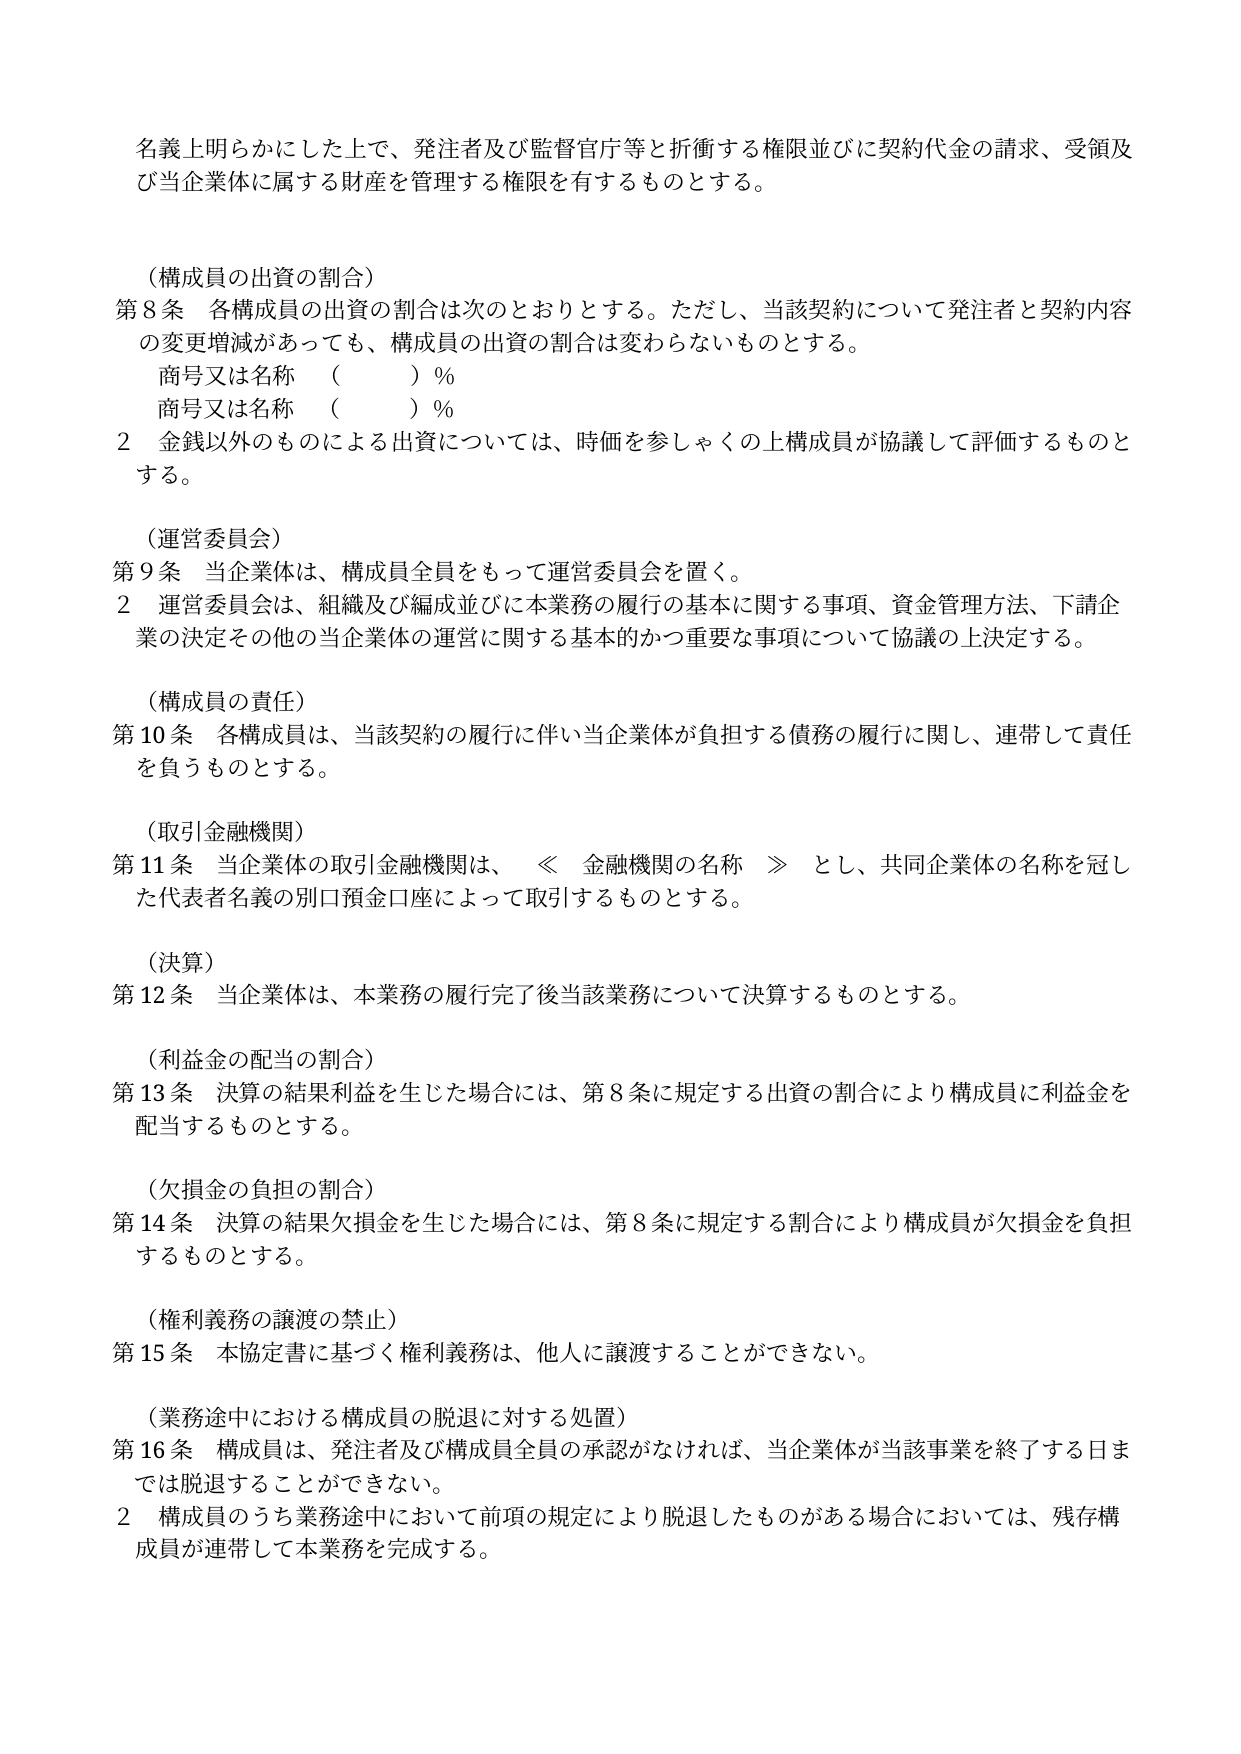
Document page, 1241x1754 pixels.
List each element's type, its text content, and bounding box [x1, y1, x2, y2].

text 第８条 各構成員の出資の割合は次のとおりとする。ただし、当該契約について発注者と契約内容の変更増減があっても、構成員の出資の割合は変わらないものとする。 [115, 292, 1134, 358]
text （利益金の配当の割合） [112, 1042, 1134, 1075]
text （取引金融機関） [134, 814, 1134, 847]
text （運営委員会） [134, 521, 1134, 554]
text 第12条 当企業体は、本業務の履行完了後当該業務について決算するものとする。 [112, 977, 1134, 1011]
text 成員が連帯して本業務を完成する。 [112, 1531, 1134, 1564]
text （決算） [112, 944, 1134, 977]
text 第10条 各構成員は、当該契約の履行に伴い当企業体が負担する債務の履行に関し、連帯して責任を負うものとする。 [112, 717, 1134, 783]
text 商号又は名称 （ ）％ [134, 391, 1134, 424]
text 第11条 当企業体の取引金融機関は、 ≪ 金融機関の名称 ≫ とし、共同企業体の名称を冠した代表者名義の別口預金口座によって取引するものとする。 [112, 847, 1134, 913]
text では脱退することができない。 [134, 1466, 1134, 1498]
text 商号又は名称 （ ）％ [112, 358, 1134, 391]
text （権利義務の譲渡の禁止） [112, 1302, 1134, 1335]
text ２ 構成員のうち業務途中において前項の規定により脱退したものがある場合においては、残存構 [112, 1498, 1134, 1531]
text するものとする。 [112, 1238, 1134, 1271]
text （構成員の責任） [112, 684, 1134, 717]
text （業務途中における構成員の脱退に対する処置） [112, 1399, 1134, 1432]
text 第13条 決算の結果利益を生じた場合には、第８条に規定する出資の割合により構成員に利益金を配当するものとする。 [112, 1075, 1134, 1141]
text 第15条 本協定書に基づく権利義務は、他人に譲渡することができない。 [112, 1335, 1134, 1368]
text ２ 金銭以外のものによる出資については、時価を参しゃくの上構成員が協議して評価するものと する。 [112, 424, 1134, 490]
text 第９条 当企業体は、構成員全員をもって運営委員会を置く。 [112, 554, 1134, 587]
text 名義上明らかにした上で、発注者及び監督官庁等と折衝する権限並びに契約代金の請求、受領及び当企業体に属する財産を管理する権限を有するものとする。 [112, 131, 1134, 197]
text 業の決定その他の当企業体の運営に関する基本的かつ重要な事項について協議の上決定する。 [112, 620, 1134, 653]
text 第16条 構成員は、発注者及び構成員全員の承認がなければ、当企業体が当該事業を終了する日ま [112, 1432, 1134, 1466]
text 第14条 決算の結果欠損金を生じた場合には、第８条に規定する割合により構成員が欠損金を負担 [112, 1205, 1134, 1238]
text （構成員の出資の割合） [112, 259, 1134, 292]
text （欠損金の負担の割合） [112, 1172, 1134, 1205]
text ２ 運営委員会は、組織及び編成並びに本業務の履行の基本に関する事項、資金管理方法、下請企 [112, 587, 1134, 620]
